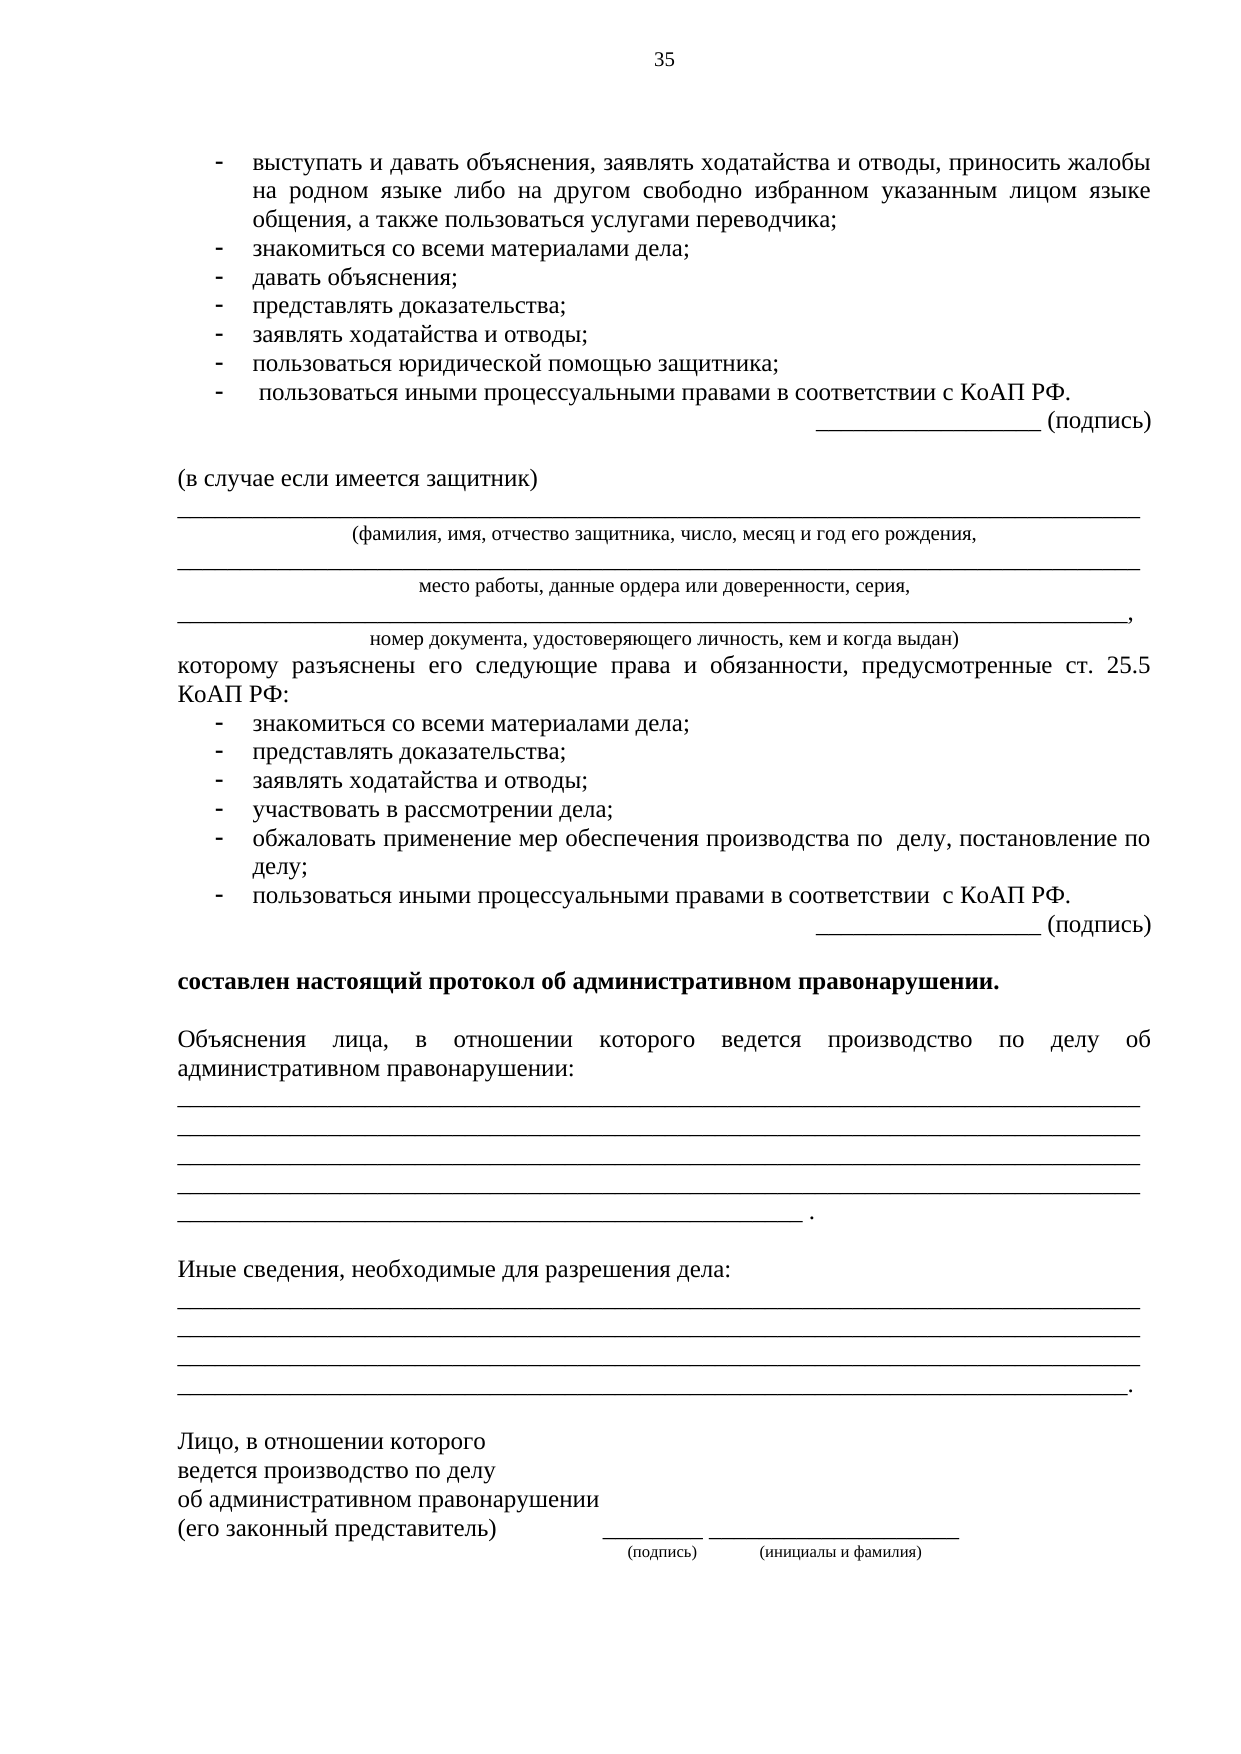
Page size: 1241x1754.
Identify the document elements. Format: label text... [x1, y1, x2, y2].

list пользоваться иными процессуальными правами в соответствии с КоАП РФ. [215, 377, 1152, 406]
text (его законный представитель) ________ ____________________ [177, 1513, 1152, 1541]
text (фамилия, имя, отчество защитника, число, месяц и год его рождения, [177, 521, 1152, 544]
list обжаловать применение мер обеспечения производства по делу, постановление по делу; [215, 823, 1152, 880]
text _____________________________________________________________________________ [177, 492, 1152, 521]
text ______________________________________________________________________________________________________________________________________________________________________________________________________________________________________________________________________________________________________________________________________________________________________ . [177, 1081, 1152, 1225]
text которому разъяснены его следующие права и обязанности, предусмотренные ст. 25.5 КоАП РФ: [177, 650, 1152, 708]
list участвовать в рассмотрении дела; [215, 794, 1152, 823]
text об административном правонарушении [177, 1484, 1152, 1513]
list давать объяснения; [215, 262, 1152, 291]
text (в случае если имеется защитник) [177, 463, 1152, 492]
text Объяснения лица, в отношении которого ведется производство по делу об административном правонарушении: [177, 1024, 1152, 1081]
text место работы, данные ордера или доверенности, серия, [177, 573, 1152, 597]
text _____________________________________________________________________________ [177, 544, 1152, 573]
list представлять доказательства; [215, 291, 1152, 319]
text ____________________________________________________________________________, [177, 597, 1152, 626]
text ведется производство по делу [177, 1455, 1152, 1484]
list заявлять ходатайства и отводы; [215, 319, 1152, 348]
text __________________ (подпись) [177, 909, 1152, 938]
text номер документа, удостоверяющего личность, кем и когда выдан) [177, 626, 1152, 650]
list пользоваться юридической помощью защитника; [215, 348, 1152, 377]
text Иные сведения, необходимые для разрешения дела: [177, 1254, 1152, 1283]
list знакомиться со всеми материалами дела; [215, 708, 1152, 736]
list представлять доказательства; [215, 736, 1152, 765]
text составлен настоящий протокол об административном правонарушении. [177, 966, 1152, 995]
text __________________ (подпись) [177, 406, 1152, 434]
text Лицо, в отношении которого [177, 1426, 1152, 1455]
list знакомиться со всеми материалами дела; [215, 233, 1152, 262]
list выступать и давать объяснения, заявлять ходатайства и отводы, приносить жалобы на родном языке либо на другом свободно избранном указанным лицом языке общения, а также пользоваться услугами переводчика; [215, 147, 1152, 233]
text ___________________________________________________________________________________________________________________________________________________________________________________________________________________________________________________________________________________________________________________. [177, 1283, 1152, 1398]
list пользоваться иными процессуальными правами в соответствии с КоАП РФ. [215, 880, 1152, 909]
text (подпись) (инициалы и фамилия) [177, 1541, 1152, 1561]
list заявлять ходатайства и отводы; [215, 765, 1152, 794]
